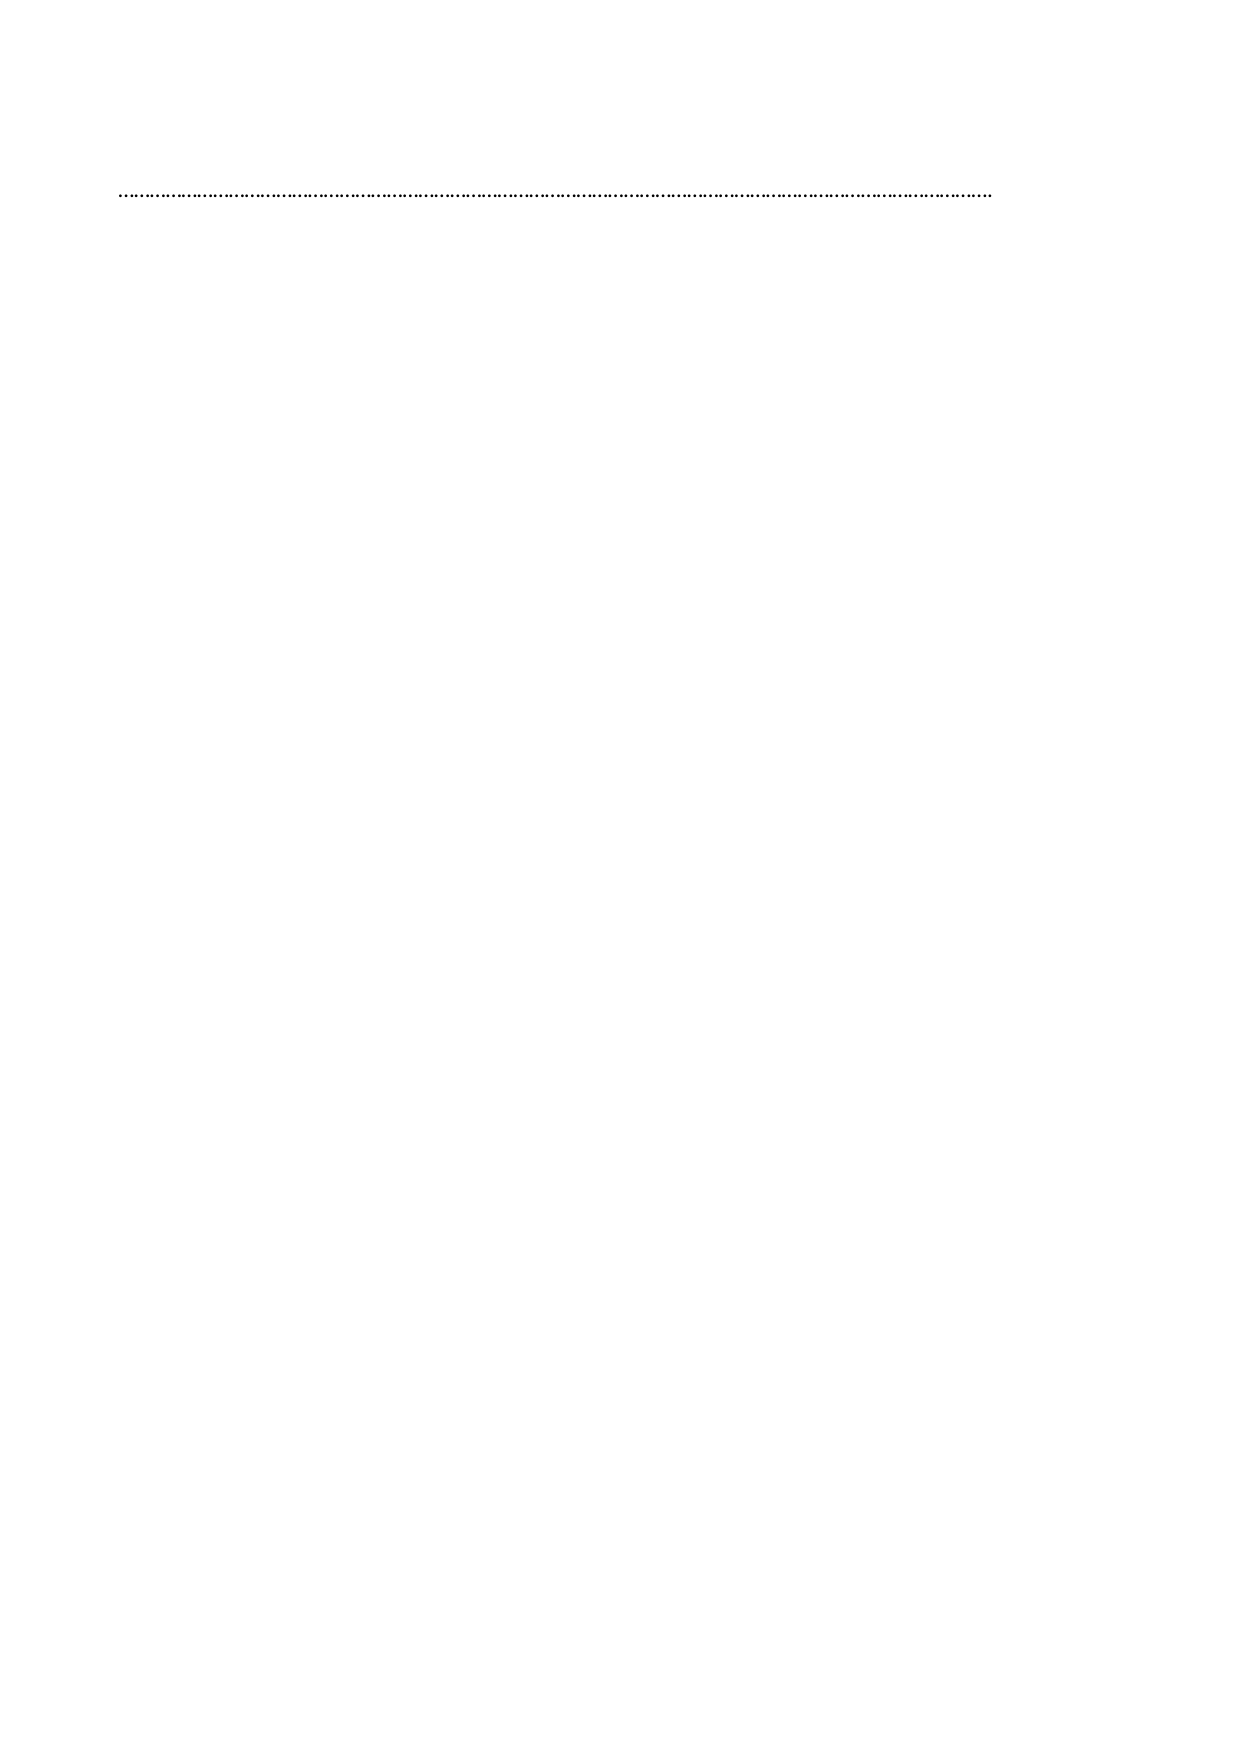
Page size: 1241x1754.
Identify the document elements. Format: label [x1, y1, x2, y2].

text [118, 176, 1122, 204]
